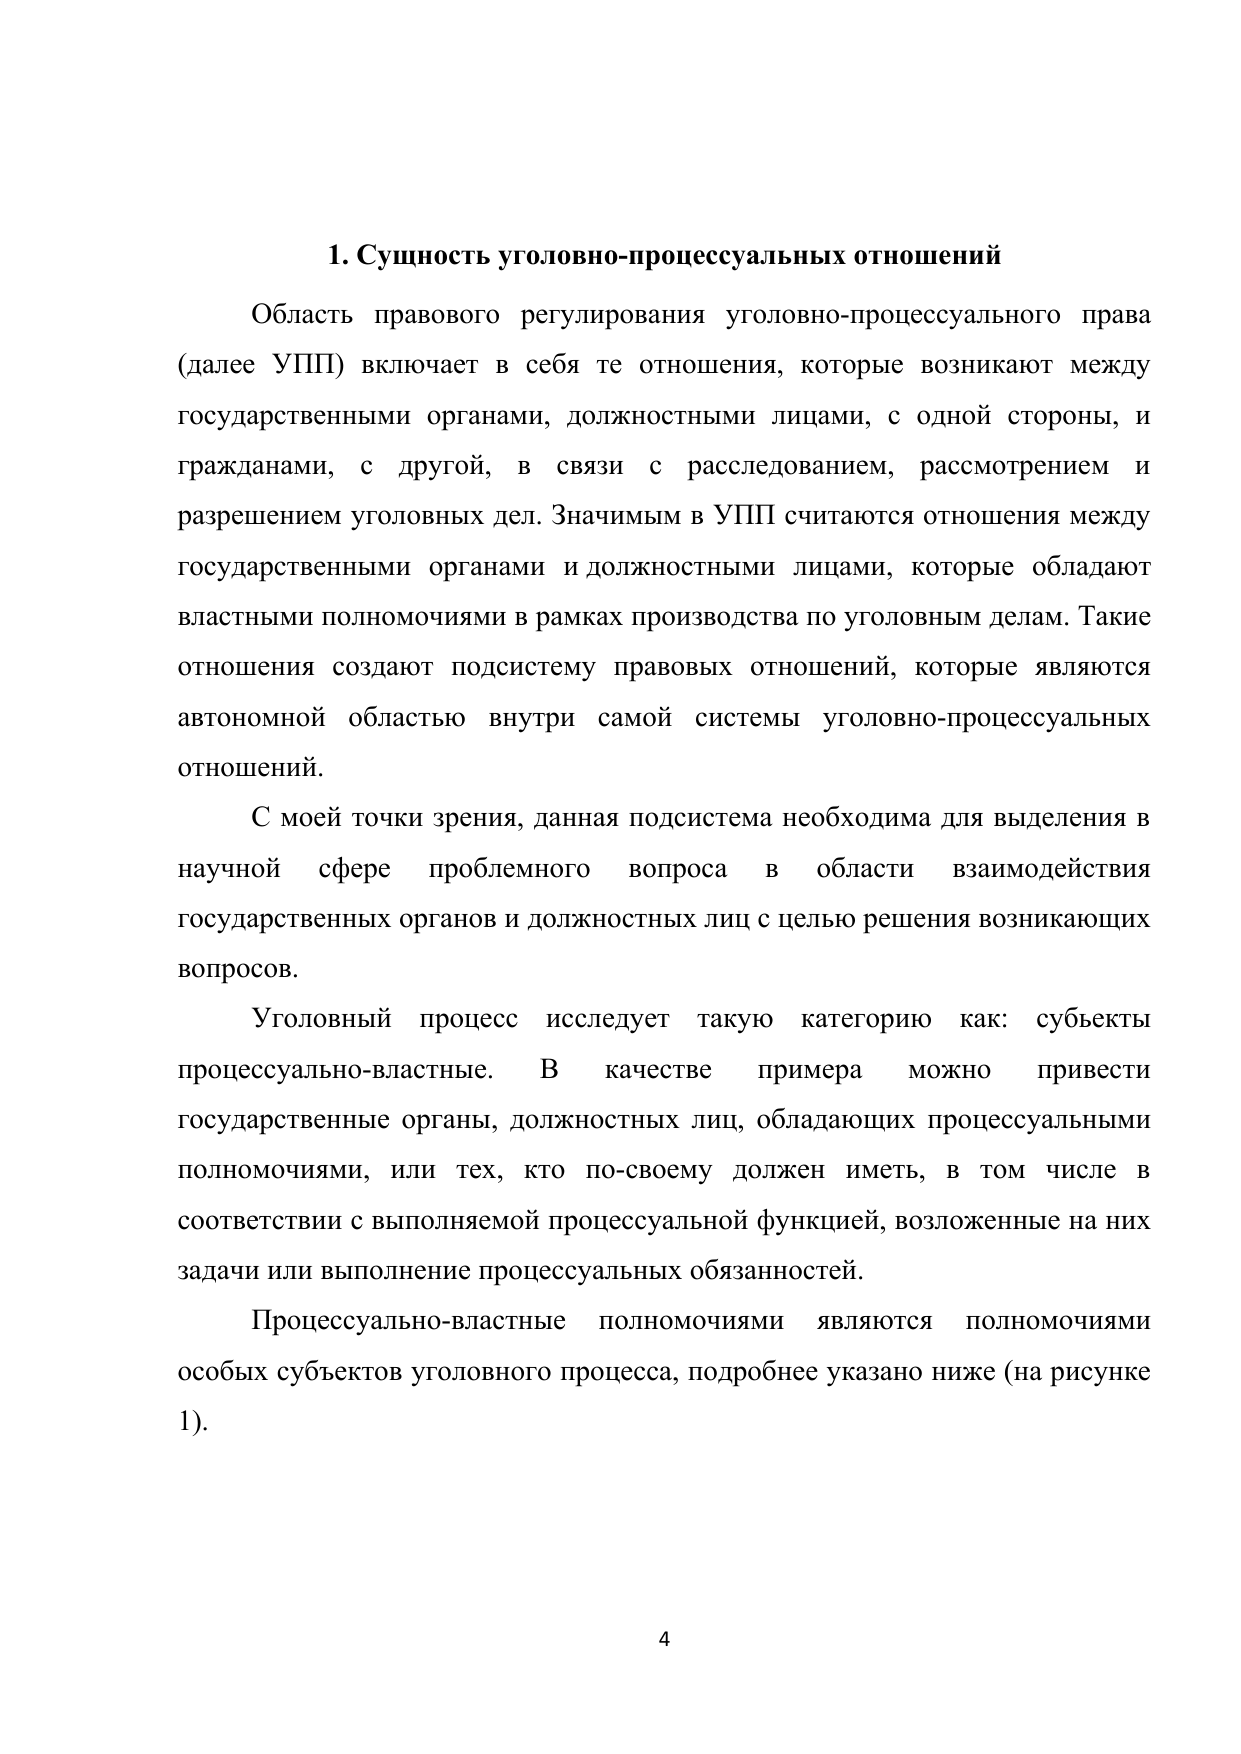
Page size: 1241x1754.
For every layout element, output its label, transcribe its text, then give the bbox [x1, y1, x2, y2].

text Процессуально-властные полномочиями являются полномочиями особых субъектов уголовного процесса, подробнее указано ниже (на рисунке 1). [177, 1302, 1152, 1437]
text Уголовный процесс исследует такую категорию как: субьекты процессуально-властные. В качестве примера можно привести государственные органы, должностных лиц, обладающих процессуальными полномочиями, или тех, кто по-своему должен иметь, в том числе в соответствии с выполняемой процессуальной функцией, возложенные на них задачи или выполнение процессуальных обязанностей. [177, 1001, 1152, 1286]
text С моей точки зрения, данная подсистема необходима для выделения в научной сфере проблемного вопроса в области взаимодействия государственных органов и должностных лиц с целью решения возникающих вопросов. [177, 799, 1152, 984]
text 1. Сущность уголовно-процессуальных отношений [177, 237, 1152, 270]
text Область правового регулирования уголовно-процессуального права (далее УПП) включает в себя те отношения, которые возникают между государственными органами, должностными лицами, с одной стороны, и гражданами, с другой, в связи с расследованием, рассмотрением и разрешением уголовных дел. Значимым в УПП считаются отношения между государственными органами и должностными лицами, которые обладают властными полномочиями в рамках производства по уголовным делам. Такие отношения создают подсистему правовых отношений, которые являются автономной областью внутри самой системы уголовно-процессуальных отношений. [177, 296, 1152, 783]
